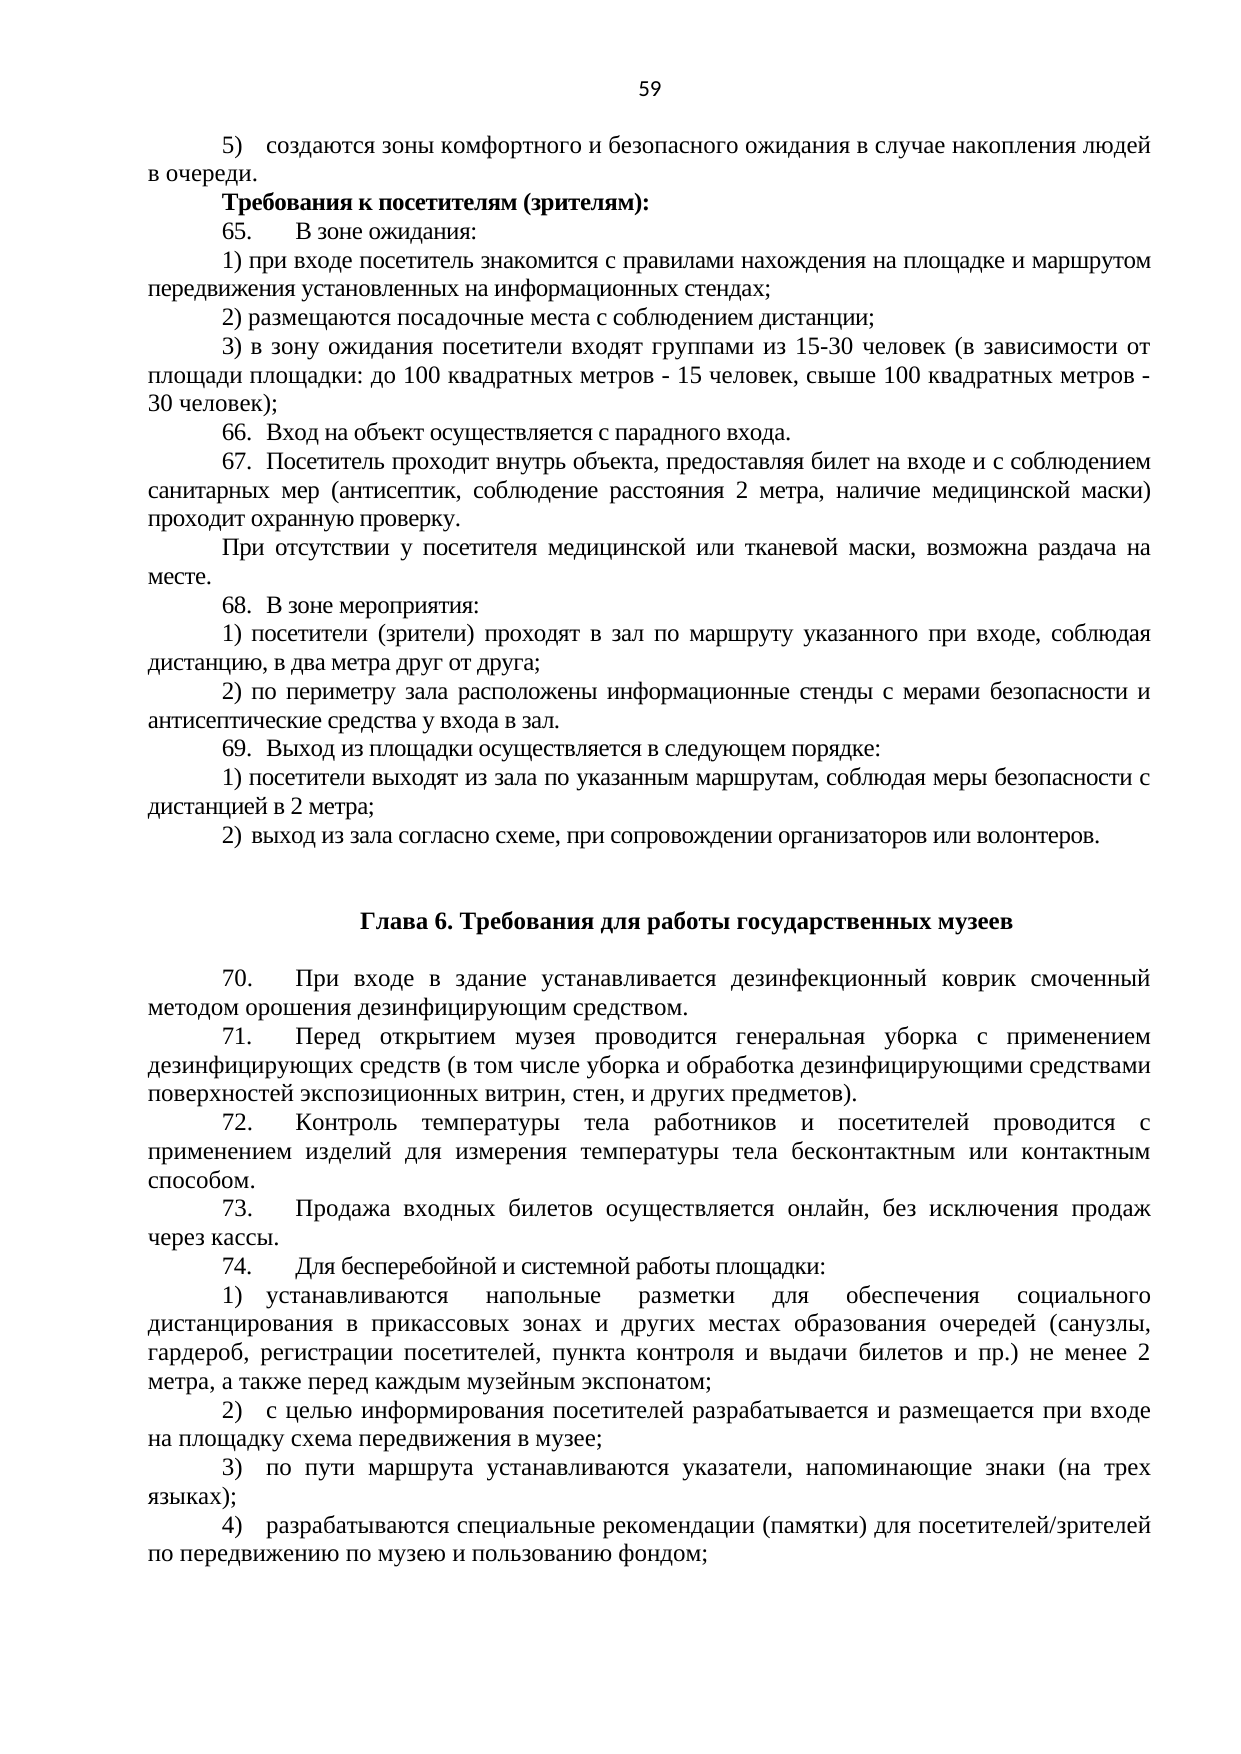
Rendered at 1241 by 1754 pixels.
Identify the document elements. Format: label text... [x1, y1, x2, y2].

list по пути маршрута устанавливаются указатели, напоминающие знаки (на трех языках); [148, 1452, 1152, 1510]
text 1) посетители (зрители) проходят в зал по маршруту указанного при входе, соблюдая дистанцию, в два метра друг от друга; [148, 618, 1152, 676]
text 1) посетители выходят из зала по указанным маршрутам, соблюдая меры безопасности с дистанцией в 2 метра; [148, 762, 1152, 820]
text 2) выход из зала согласно схеме, при сопровождении организаторов или волонтеров. [148, 820, 1152, 848]
list создаются зоны комфортного и безопасного ожидания в случае накопления людей в очереди. [148, 130, 1152, 187]
text 2) размещаются посадочные места с соблюдением дистанции; [148, 302, 1152, 331]
list Выход из площадки осуществляется в следующем порядке: [148, 733, 1152, 762]
text Требования к посетителям (зрителям): [148, 187, 1152, 216]
list разрабатываются специальные рекомендации (памятки) для посетителей/зрителей по передвижению по музею и пользованию фондом; [148, 1510, 1152, 1567]
list Контроль температуры тела работников и посетителей проводится с применением изделий для измерения температуры тела бесконтактным или контактным способом. [148, 1107, 1152, 1193]
list Посетитель проходит внутрь объекта, предоставляя билет на входе и с соблюдением санитарных мер (антисептик, соблюдение расстояния 2 метра, наличие медицинской маски) проходит охранную проверку. [148, 446, 1152, 532]
text 1) при входе посетитель знакомится с правилами нахождения на площадке и маршрутом передвижения установленных на информационных стендах; [148, 245, 1152, 302]
list Перед открытием музея проводится генеральная уборка с применением дезинфицирующих средств (в том числе уборка и обработка дезинфицирующими средствами поверхностей экспозиционных витрин, стен, и других предметов). [148, 1021, 1152, 1107]
list Для бесперебойной и системной работы площадки: [148, 1251, 1152, 1280]
list с целью информирования посетителей разрабатывается и размещается при входе на площадку схема передвижения в музее; [148, 1395, 1152, 1452]
list При входе в здание устанавливается дезинфекционный коврик смоченный методом орошения дезинфицирующим средством. [148, 963, 1152, 1021]
list В зоне ожидания: [148, 216, 1152, 245]
text При отсутствии у посетителя медицинской или тканевой маски, возможна раздача на месте. [148, 532, 1152, 590]
list Продажа входных билетов осуществляется онлайн, без исключения продаж через кассы. [148, 1193, 1152, 1251]
list Вход на объект осуществляется с парадного входа. [148, 417, 1152, 446]
list устанавливаются напольные разметки для обеспечения социального дистанцирования в прикассовых зонах и других местах образования очередей (санузлы, гардероб, регистрации посетителей, пункта контроля и выдачи билетов и пр.) не менее 2 метра, а также перед каждым музейным экспонатом; [148, 1280, 1152, 1395]
list В зоне мероприятия: [148, 590, 1152, 618]
text Глава 6. Требования для работы государственных музеев [148, 906, 1152, 935]
text 2) по периметру зала расположены информационные стенды с мерами безопасности и антисептические средства у входа в зал. [148, 676, 1152, 733]
text 3) в зону ожидания посетители входят группами из 15-30 человек (в зависимости от площади площадки: до 100 квадратных метров - 15 человек, свыше 100 квадратных метров - 30 человек); [148, 331, 1152, 417]
